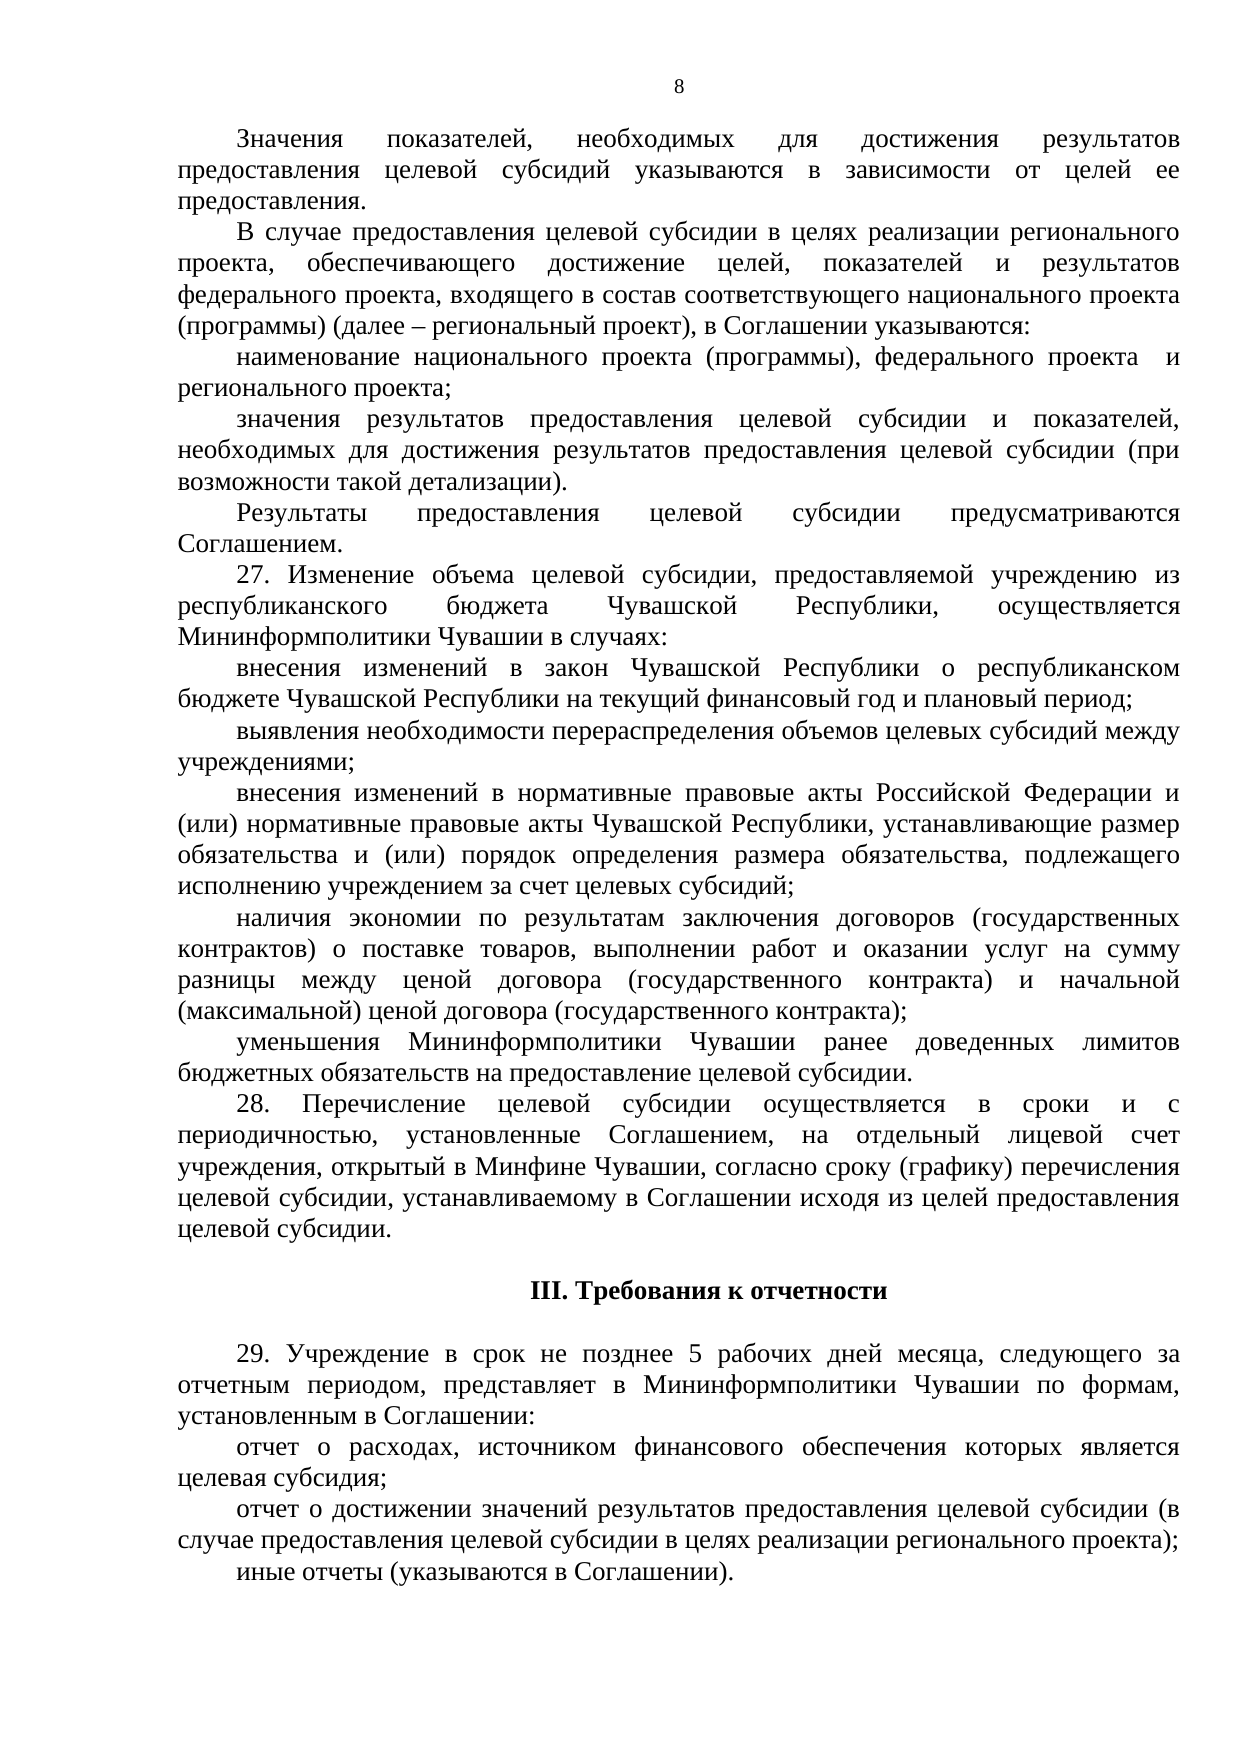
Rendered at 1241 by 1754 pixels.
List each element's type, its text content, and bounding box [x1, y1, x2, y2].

text Результаты предоставления целевой субсидии предусматриваются Соглашением. [177, 496, 1181, 558]
text 29. Учреждение в срок не позднее 5 рабочих дней месяца, следующего за отчетным периодом, представляет в Мининформполитики Чувашии по формам, установленным в Соглашении: [177, 1337, 1181, 1430]
text III. Требования к отчетности [177, 1274, 1181, 1306]
text Значения показателей, необходимых для достижения результатов предоставления целевой субсидий указываются в зависимости от целей ее предоставления. [177, 122, 1181, 215]
text В случае предоставления целевой субсидии в целях реализации регионального проекта, обеспечивающего достижение целей, показателей и результатов федерального проекта, входящего в состав соответствующего национального проекта (программы) (далее – региональный проект), в Соглашении указываются: [177, 215, 1181, 340]
text выявления необходимости перераспределения объемов целевых субсидий между учреждениями; [177, 714, 1181, 776]
text иные отчеты (указываются в Соглашении). [177, 1555, 1181, 1586]
text уменьшения Мининформполитики Чувашии ранее доведенных лимитов бюджетных обязательств на предоставление целевой субсидии. [177, 1025, 1181, 1087]
text отчет о достижении значений результатов предоставления целевой субсидии (в случае предоставления целевой субсидии в целях реализации регионального проекта); [177, 1492, 1181, 1555]
text наличия экономии по результатам заключения договоров (государственных контрактов) о поставке товаров, выполнении работ и оказании услуг на сумму разницы между ценой договора (государственного контракта) и начальной (максимальной) ценой договора (государственного контракта); [177, 901, 1181, 1025]
text наименование национального проекта (программы), федерального проекта и регионального проекта; [177, 340, 1181, 402]
text внесения изменений в нормативные правовые акты Российской Федерации и (или) нормативные правовые акты Чувашской Республики, устанавливающие размер обязательства и (или) порядок определения размера обязательства, подлежащего исполнению учреждением за счет целевых субсидий; [177, 776, 1181, 901]
text внесения изменений в закон Чувашской Республики о республиканском бюджете Чувашской Республики на текущий финансовый год и плановый период; [177, 651, 1181, 714]
text 27. Изменение объема целевой субсидии, предоставляемой учреждению из республиканского бюджета Чувашской Республики, осуществляется Мининформполитики Чувашии в случаях: [177, 558, 1181, 651]
text 28. Перечисление целевой субсидии осуществляется в сроки и с периодичностью, установленные Соглашением, на отдельный лицевой счет учреждения, открытый в Минфине Чувашии, согласно сроку (графику) перечисления целевой субсидии, устанавливаемому в Соглашении исходя из целей предоставления целевой субсидии. [177, 1087, 1181, 1243]
text значения результатов предоставления целевой субсидии и показателей, необходимых для достижения результатов предоставления целевой субсидии (при возможности такой детализации). [177, 402, 1181, 496]
text отчет о расходах, источником финансового обеспечения которых является целевая субсидия; [177, 1430, 1181, 1492]
